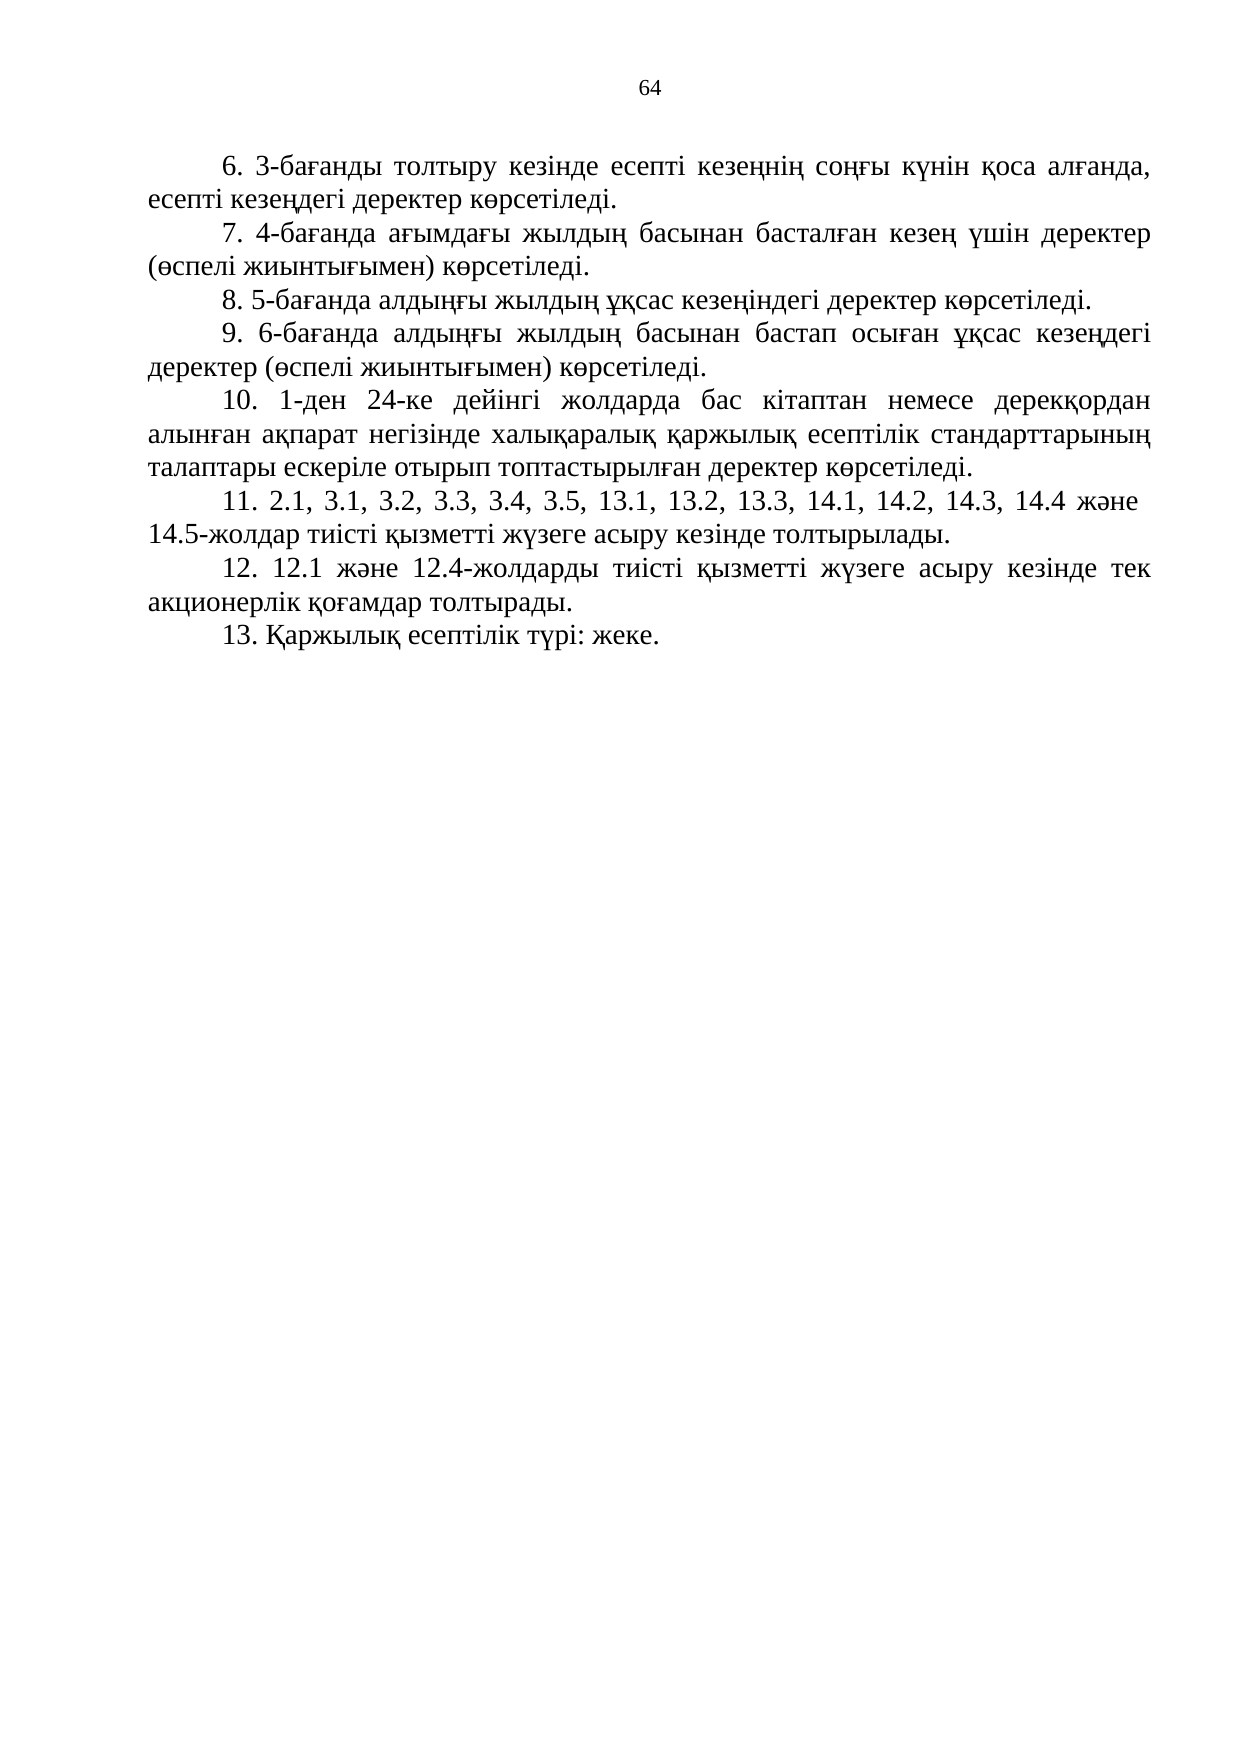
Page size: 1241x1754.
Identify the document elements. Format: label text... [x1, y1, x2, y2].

text 12. 12.1 және 12.4-жолдарды тиісті қызметті жүзеге асыру кезінде тек акционерлік қоғамдар толтырады. [148, 550, 1152, 617]
text 11. 2.1, 3.1, 3.2, 3.3, 3.4, 3.5, 13.1, 13.2, 13.3, 14.1, 14.2, 14.3, 14.4 және 14.5-жолдар тиісті қызметті жүзеге асыру кезінде толтырылады. [148, 483, 1152, 550]
text 10. 1-ден 24-ке дейінгі жолдарда бас кітаптан немесе дерекқордан алынған ақпарат негізінде халықаралық қаржылық есептілік стандарттарының талаптары ескеріле отырып топтастырылған деректер көрсетіледі. [148, 382, 1152, 483]
text 9. 6-бағанда алдыңғы жылдың басынан бастап осыған ұқсас кезеңдегі деректер (өспелі жиынтығымен) көрсетіледі. [148, 315, 1152, 382]
text 8. 5-бағанда алдыңғы жылдың ұқсас кезеңіндегі деректер көрсетіледі. [148, 282, 1152, 315]
text 13. Қаржылық есептілік түрі: жеке. [148, 617, 1152, 651]
text 7. 4-бағанда ағымдағы жылдың басынан басталған кезең үшін деректер (өспелі жиынтығымен) көрсетіледі. [148, 215, 1152, 282]
text 6. 3-бағанды толтыру кезінде есепті кезеңнің соңғы күнін қоса алғанда, есепті кезеңдегі деректер көрсетіледі. [148, 148, 1152, 215]
